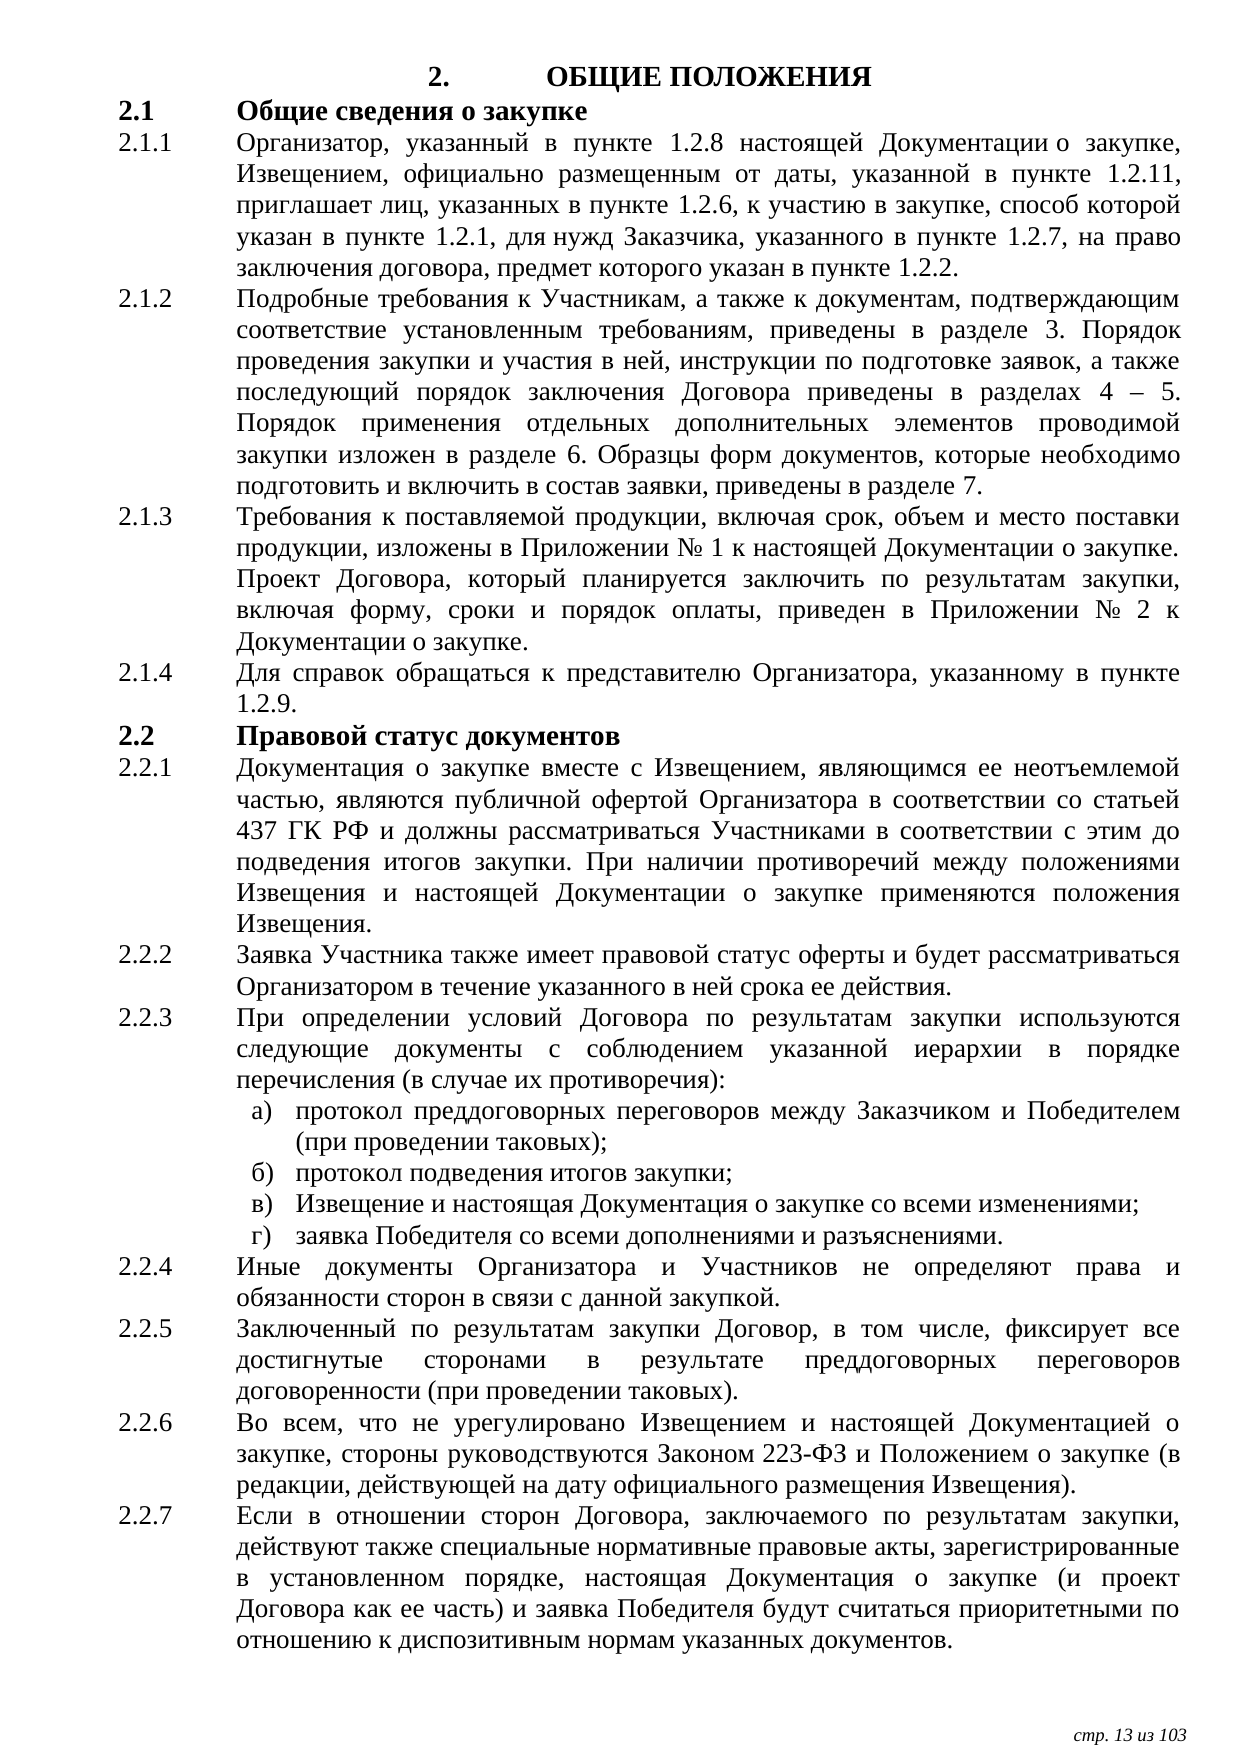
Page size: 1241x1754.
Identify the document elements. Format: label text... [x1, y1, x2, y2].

text Для справок обращаться к представителю Организатора, указанному в пункте 1.2.9. [118, 656, 1181, 718]
text Организатор, указанный в пункте 1.2.8 настоящей Документации о закупке, Извещением, официально размещенным от даты, указанной в пункте 1.2.11, приглашает лиц, указанных в пункте 1.2.6, к участию в закупке, способ которой указан в пункте 1.2.1, для нужд Заказчика, указанного в пункте 1.2.7, на право заключения договора, предмет которого указан в пункте 1.2.2. [118, 126, 1181, 282]
list Заявка Участника также имеет правовой статус оферты и будет рассматриваться Организатором в течение указанного в ней срока ее действия. [118, 938, 1181, 1001]
list протокол преддоговорных переговоров между Заказчиком и Победителем (при проведении таковых); [251, 1094, 1181, 1156]
subtitle ОБЩИЕ ПОЛОЖЕНИЯ [118, 59, 1181, 93]
list Иные документы Организатора и Участников не определяют права и обязанности сторон в связи с данной закупкой. [118, 1250, 1181, 1312]
list Во всем, что не урегулировано Извещением и настоящей Документацией о закупке, стороны руководствуются Законом 223-ФЗ и Положением о закупке (в редакции, действующей на дату официального размещения Извещения). [118, 1406, 1181, 1499]
text Требования к поставляемой продукции, включая срок, объем и место поставки продукции, изложены в Приложении № 1 к настоящей Документации о закупке. Проект Договора, который планируется заключить по результатам закупки, включая форму, сроки и порядок оплаты, приведен в Приложении № 2 к Документации о закупке. [118, 500, 1181, 656]
list Если в отношении сторон Договора, заключаемого по результатам закупки, действуют также специальные нормативные правовые акты, зарегистрированные в установленном порядке, настоящая Документация о закупке (и проект Договора как ее часть) и заявка Победителя будут считаться приоритетными по отношению к диспозитивным нормам указанных документов. [118, 1499, 1181, 1655]
text Подробные требования к Участникам, а также к документам, подтверждающим соответствие установленным требованиям, приведены в разделе 3. Порядок проведения закупки и участия в ней, инструкции по подготовке заявок, а также последующий порядок заключения Договора приведены в разделах 4 – 5. Порядок применения отдельных дополнительных элементов проводимой закупки изложен в разделе 6. Образцы форм документов, которые необходимо подготовить и включить в состав заявки, приведены в разделе 7. [118, 282, 1181, 500]
list протокол подведения итогов закупки; [251, 1156, 1181, 1188]
list Заключенный по результатам закупки Договор, в том числе, фиксирует все достигнутые сторонами в результате преддоговорных переговоров договоренности (при проведении таковых). [118, 1312, 1181, 1406]
list заявка Победителя со всеми дополнениями и разъяснениями. [251, 1219, 1181, 1250]
list Извещение и настоящая Документация о закупке со всеми изменениями; [251, 1188, 1181, 1219]
subtitle Общие сведения о закупке [118, 93, 1181, 126]
list Документация о закупке вместе с Извещением, являющимся ее неотъемлемой частью, являются публичной офертой Организатора в соответствии со статьей 437 ГК РФ и должны рассматриваться Участниками в соответствии с этим до подведения итогов закупки. При наличии противоречий между положениями Извещения и настоящей Документации о закупке применяются положения Извещения. [118, 752, 1181, 938]
subtitle Правовой статус документов [118, 718, 1181, 752]
text При определении условий Договора по результатам закупки используются следующие документы с соблюдением указанной иерархии в порядке перечисления (в случае их противоречия): [118, 1001, 1181, 1094]
